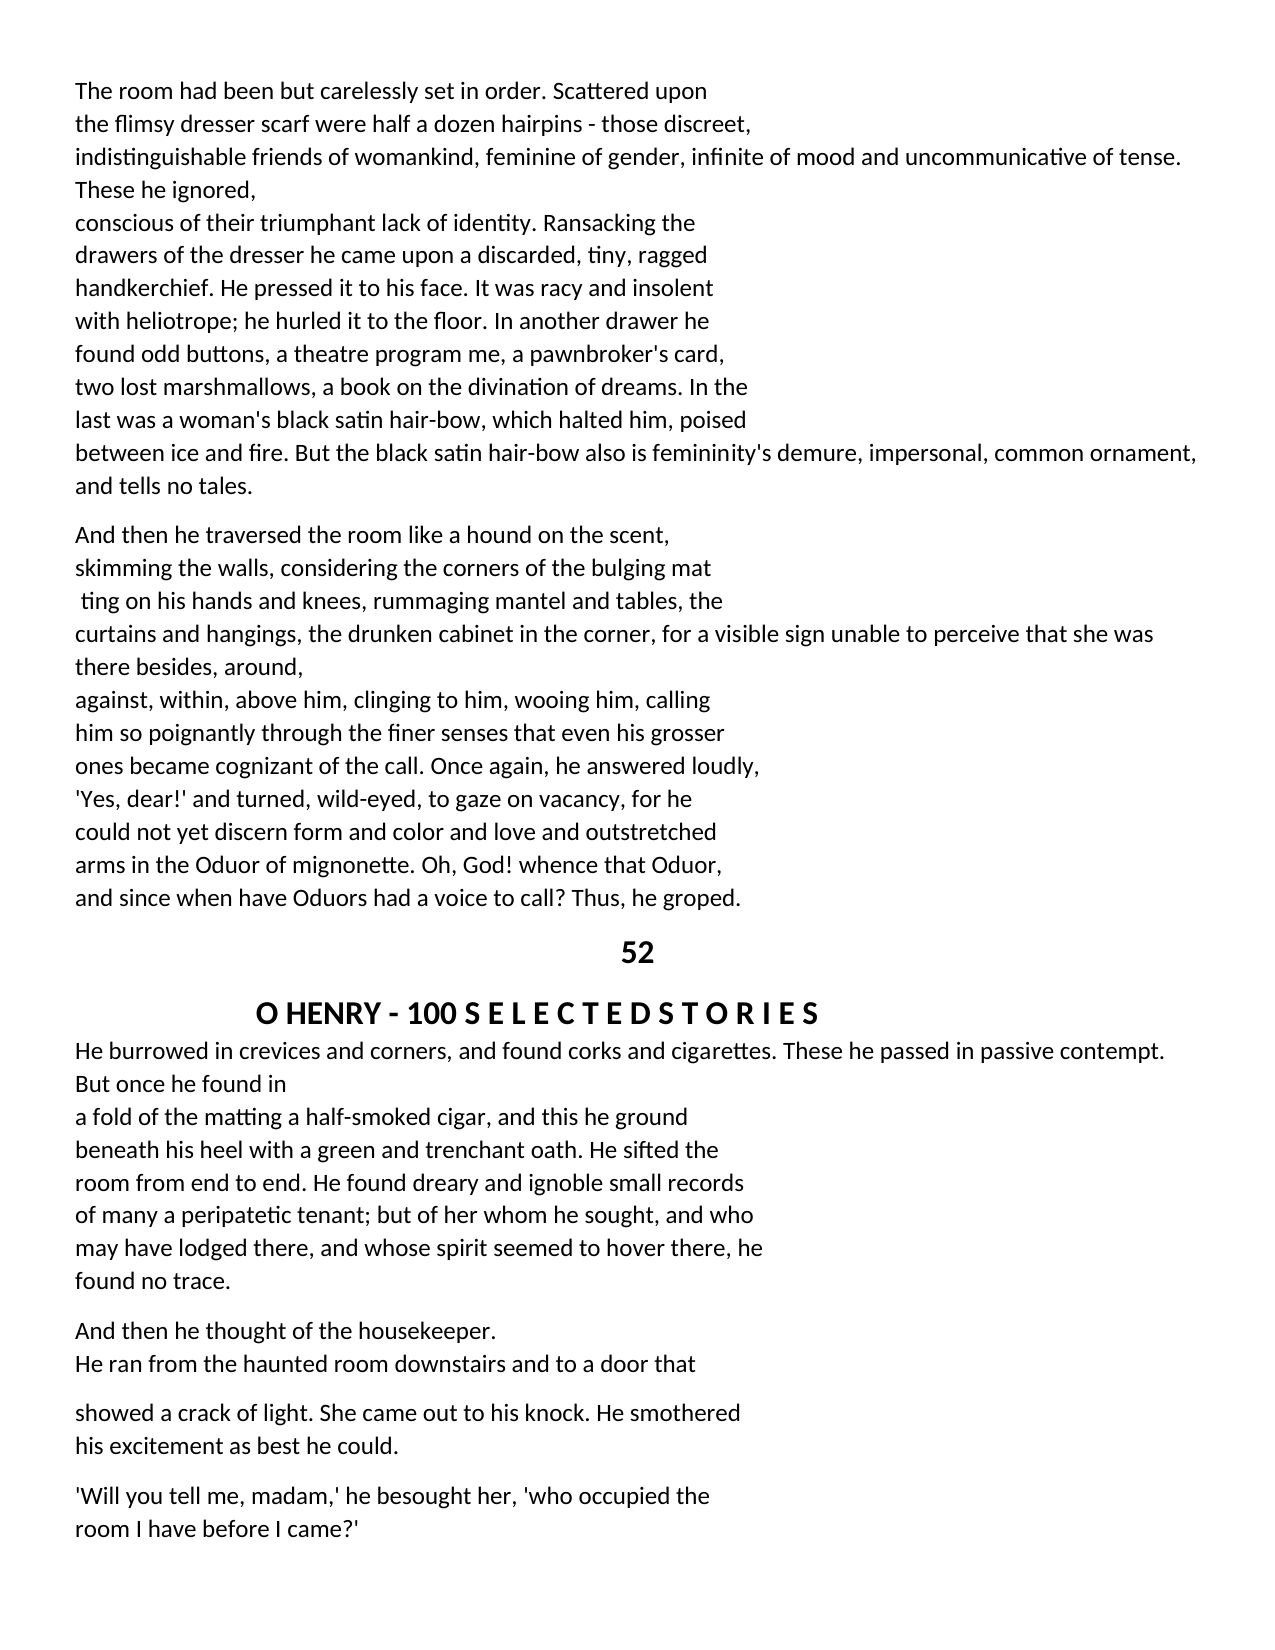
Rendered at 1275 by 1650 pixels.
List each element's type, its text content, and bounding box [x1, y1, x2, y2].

text And then he traversed the room like a hound on the scent, skimming the walls, considering the corners of the bulging mat­ ting on his hands and knees, rummaging mantel and tables, the curtains and hangings, the drunken cabinet in the corner, for a vis­ible sign unable to perceive that she was there besides, around, against, within, above him, clinging to him, wooing him, calling him so poignantly through the finer senses that even his grosser ones became cognizant of the call. Once again, he answered loudly, 'Yes, dear!' and turned, wild-eyed, to gaze on vacancy, for he could not yet discern form and color and love and outstretched arms in the Oduor of mignonette. Oh, God! whence that Oduor, and since when have Oduors had a voice to call? Thus, he groped. [75, 519, 1200, 912]
text And then he thought of the housekeeper. He ran from the haunted room downstairs and to a door that [75, 1315, 1200, 1378]
text showed a crack of light. She came out to his knock. He smothered his excitement as best he could. [75, 1397, 1200, 1461]
text 52 [75, 931, 1200, 972]
text O HENRY - 100 S E L E C T E D S T O R I E S He burrowed in crevices and corners, and found corks and ciga­rettes. These he passed in passive contempt. But once he found in a fold of the matting a half-smoked cigar, and this he ground beneath his heel with a green and trenchant oath. He sifted the room from end to end. He found dreary and ignoble small records of many a peripatetic tenant; but of her whom he sought, and who may have lodged there, and whose spirit seemed to hover there, he found no trace. [75, 992, 1200, 1296]
text The room had been but carelessly set in order. Scattered upon the flimsy dresser scarf were half a dozen hairpins - those discreet, indistinguishable friends of womankind, feminine of gender, infi­nite of mood and uncommunicative of tense. These he ignored, conscious of their triumphant lack of identity. Ransacking the drawers of the dresser he came upon a discarded, tiny, ragged handkerchief. He pressed it to his face. It was racy and insolent with heliotrope; he hurled it to the floor. In another drawer he found odd buttons, a theatre program me, a pawnbroker's card, two lost marshmallows, a book on the divination of dreams. In the last was a woman's black satin hair-bow, which halted him, poised between ice and fire. But the black satin hair-bow also is feminin­ity's demure, impersonal, common ornament, and tells no tales. [75, 75, 1200, 501]
text 'Will you tell me, madam,' he besought her, 'who occupied the room I have before I came?' [75, 1480, 1200, 1543]
